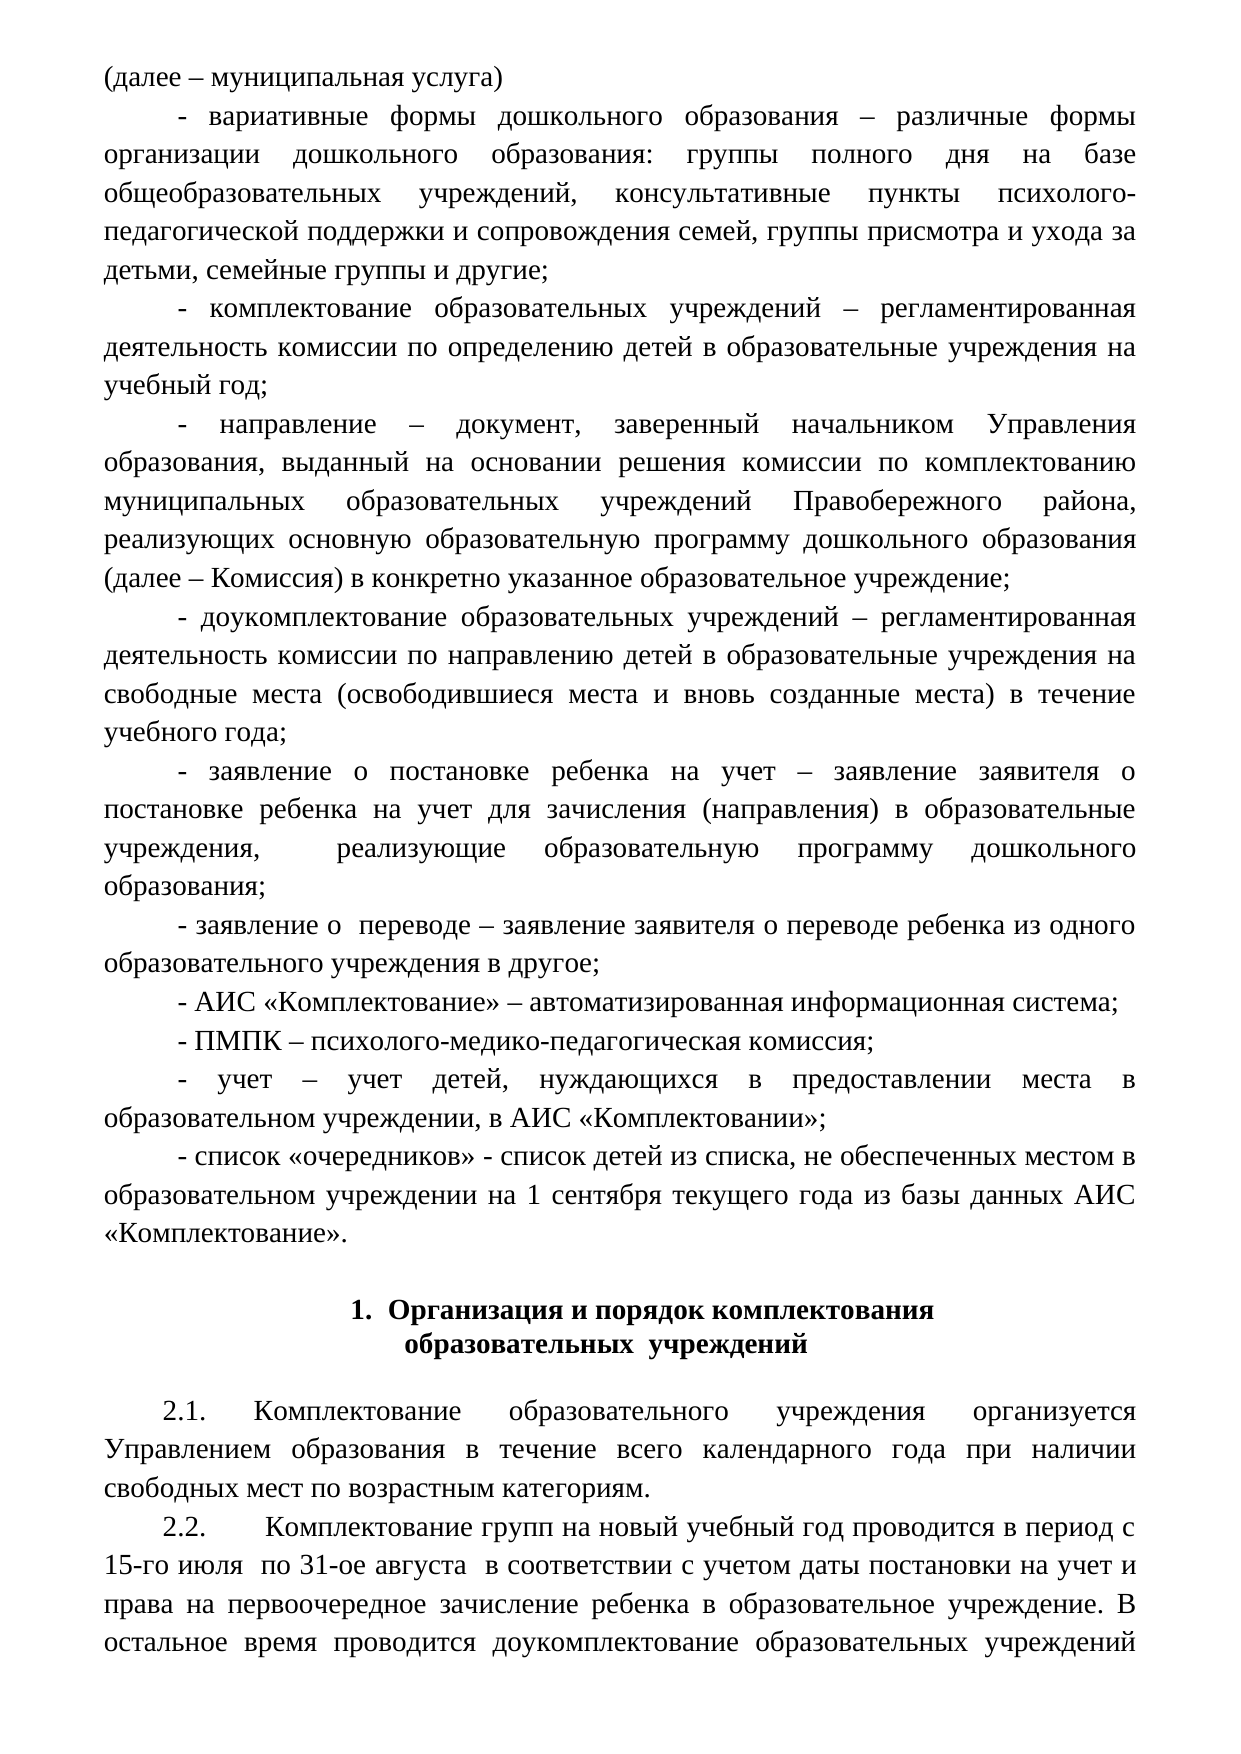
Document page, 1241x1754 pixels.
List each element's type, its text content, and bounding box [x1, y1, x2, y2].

list - доукомплектование образовательных учреждений – регламентированная деятельность комиссии по направлению детей в образовательные учреждения на свободные места (освободившиеся места и вновь созданные места) в течение учебного года; [103, 599, 1137, 748]
list образовательных учреждений [185, 1326, 1137, 1359]
list - ПМПК – психолого-медико-педагогическая комиссия; [103, 1023, 1137, 1056]
list - АИС «Комплектование» – автоматизированная информационная система; [103, 984, 1137, 1018]
list - заявление о постановке ребенка на учет – заявление заявителя о постановке ребенка на учет для зачисления (направления) в образовательные учреждения, реализующие образовательную программу дошкольного образования; [103, 753, 1137, 902]
list - учет – учет детей, нуждающихся в предоставлении места в образовательном учреждении, в АИС «Комплектовании»; [103, 1061, 1137, 1133]
list - заявление о переводе – заявление заявителя о переводе ребенка из одного образовательного учреждения в другое; [103, 907, 1137, 979]
list (далее – муниципальная услуга) [103, 59, 1137, 93]
list - направление – документ, заверенный начальником Управления образования, выданный на основании решения комиссии по комплектованию муниципальных образовательных учреждений Правобережного района, реализующих основную образовательную программу дошкольного образования (далее – Комиссия) в конкретно указанное образовательное учреждение; [103, 406, 1137, 594]
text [103, 1509, 1137, 1658]
list - вариативные формы дошкольного образования – различные формы организации дошкольного образования: группы полного дня на базе общеобразовательных учреждений, консультативные пункты психолого-педагогической поддержки и сопровождения семей, группы присмотра и ухода за детьми, семейные группы и другие; [103, 98, 1137, 285]
text 2.1. Комплектование образовательного учреждения организуется Управлением образования в течение всего календарного года при наличии свободных мест по возрастным категориям. [103, 1393, 1137, 1504]
list - комплектование образовательных учреждений – регламентированная деятельность комиссии по определению детей в образовательные учреждения на учебный год; [103, 290, 1137, 401]
list Организация и порядок комплектования [148, 1292, 1137, 1326]
list - список «очередников» - список детей из списка, не обеспеченных местом в образовательном учреждении на 1 сентября текущего года из базы данных АИС «Комплектование». [103, 1138, 1137, 1249]
